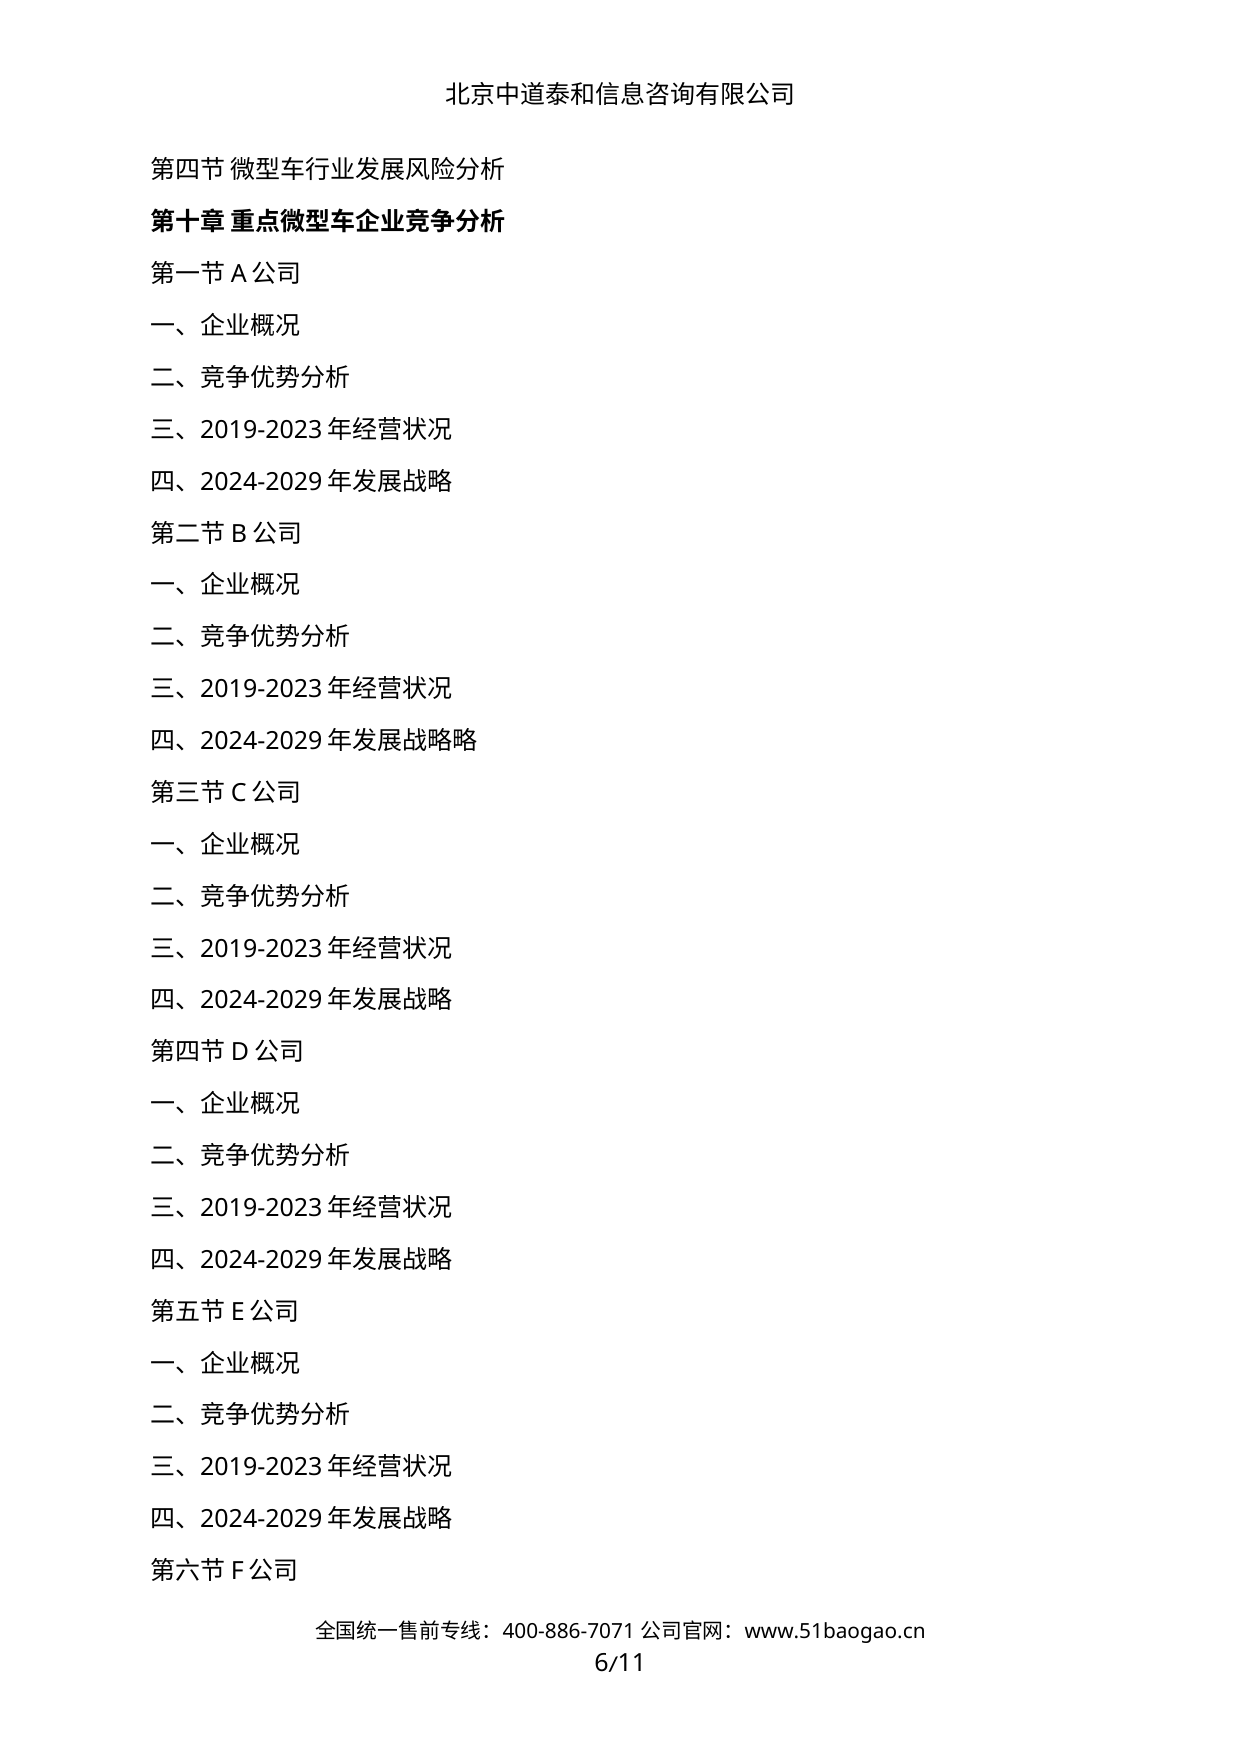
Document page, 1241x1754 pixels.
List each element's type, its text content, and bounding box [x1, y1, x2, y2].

text 第二节 B公司 [150, 513, 1090, 549]
text 三、2019-2023年经营状况 [150, 928, 1090, 964]
text 四、2024-2029年发展战略 [150, 1499, 1090, 1535]
text 一、企业概况 [150, 1084, 1090, 1120]
text 三、2019-2023年经营状况 [150, 669, 1090, 705]
text 一、企业概况 [150, 824, 1090, 861]
text 第五节 E公司 [150, 1291, 1090, 1327]
text 第四节 微型车行业发展风险分析 [150, 150, 1090, 186]
text 二、竞争优势分析 [150, 617, 1090, 653]
text 二、竞争优势分析 [150, 876, 1090, 912]
text 四、2024-2029年发展战略 [150, 461, 1090, 497]
text 三、2019-2023年经营状况 [150, 1187, 1090, 1224]
text 四、2024-2029年发展战略 [150, 980, 1090, 1016]
text 三、2019-2023年经营状况 [150, 409, 1090, 446]
text 第四节 D公司 [150, 1032, 1090, 1068]
text 四、2024-2029年发展战略略 [150, 721, 1090, 757]
text 一、企业概况 [150, 306, 1090, 342]
text 三、2019-2023年经营状况 [150, 1447, 1090, 1483]
text 二、竞争优势分析 [150, 1136, 1090, 1172]
text 二、竞争优势分析 [150, 1395, 1090, 1431]
text 二、竞争优势分析 [150, 357, 1090, 394]
text 一、企业概况 [150, 1343, 1090, 1379]
text 第六节 F公司 [150, 1551, 1090, 1587]
text 四、2024-2029年发展战略 [150, 1239, 1090, 1276]
text 第十章 重点微型车企业竞争分析 [150, 202, 1090, 238]
text 第一节 A公司 [150, 254, 1090, 290]
text 一、企业概况 [150, 565, 1090, 601]
text 第三节 C公司 [150, 772, 1090, 809]
